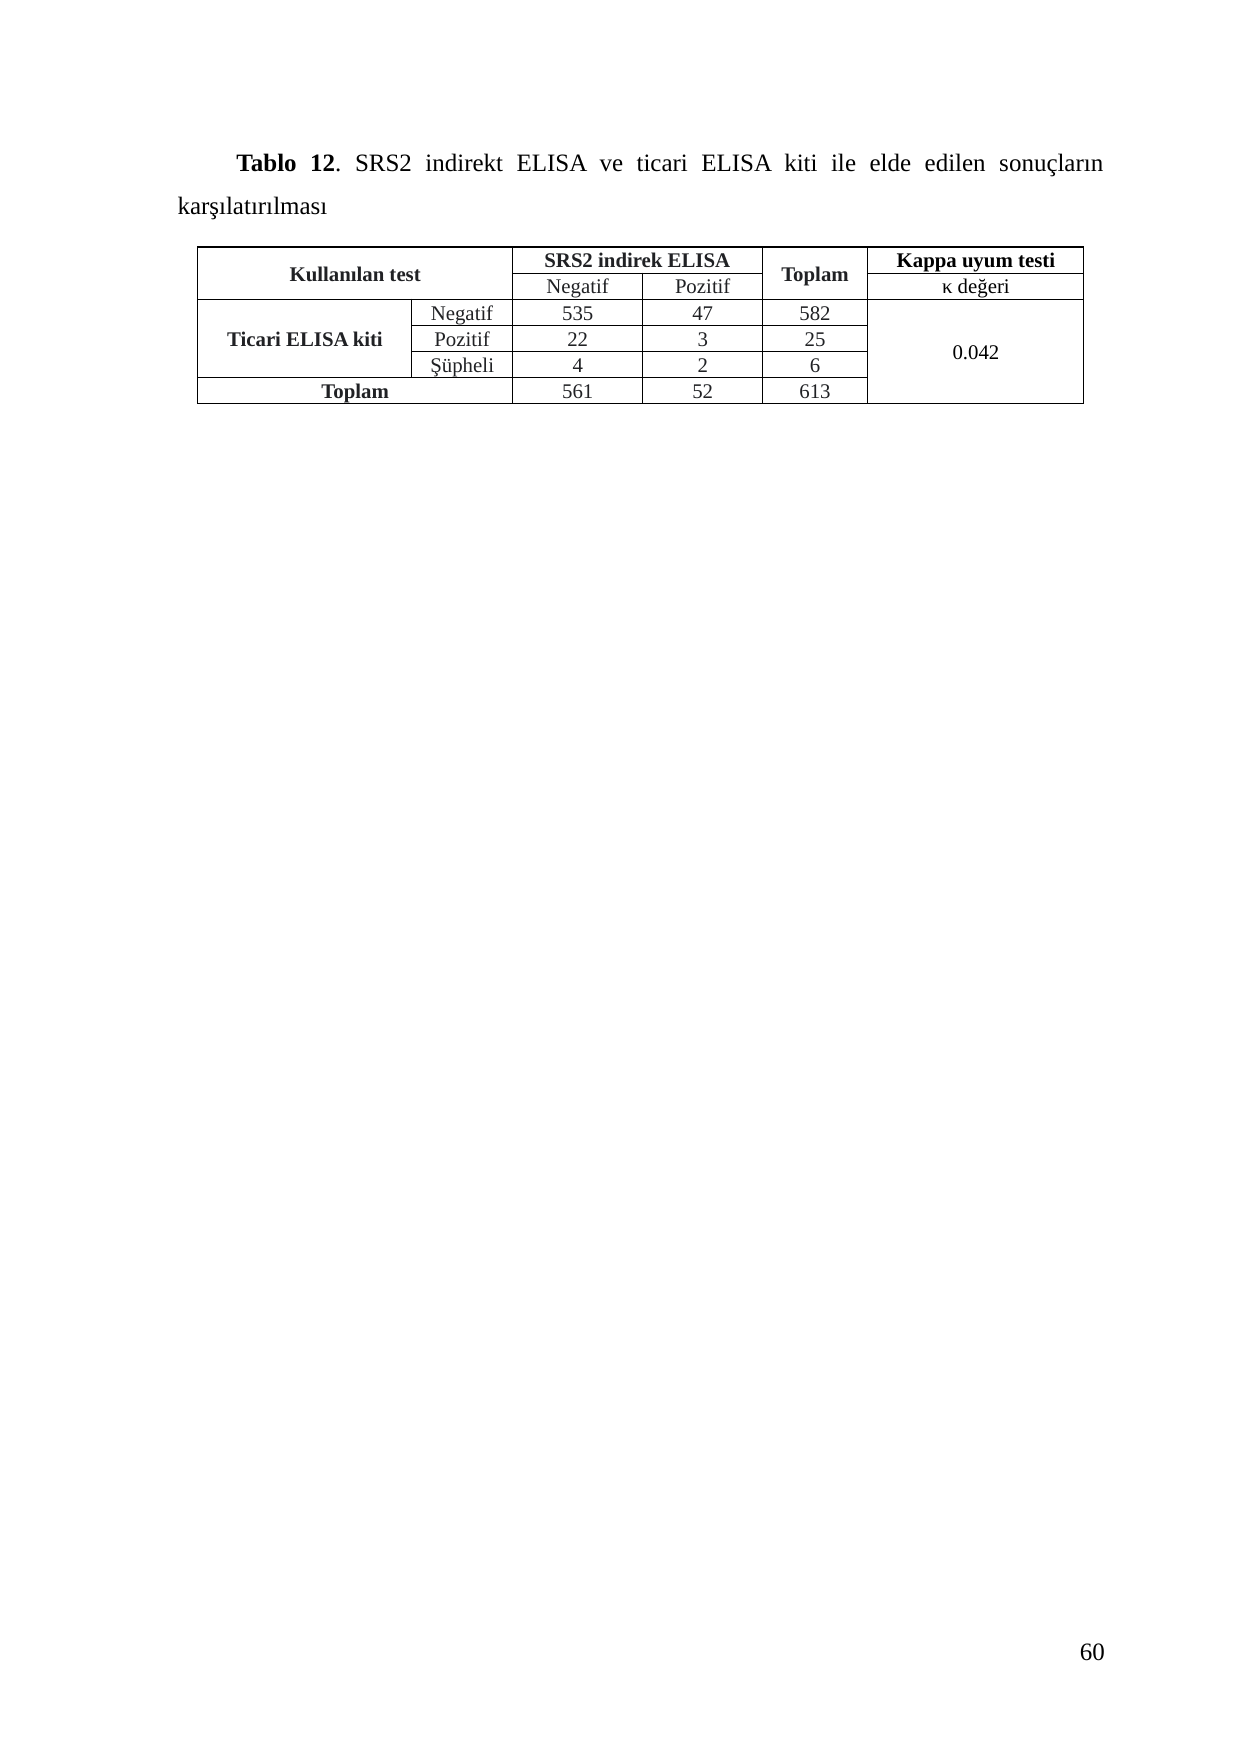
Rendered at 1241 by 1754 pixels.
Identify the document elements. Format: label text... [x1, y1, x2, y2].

table_header Kullanılan test [198, 248, 512, 298]
table_cell 22 [513, 326, 642, 351]
table_cell 0.042 [868, 300, 1083, 403]
table_cell κ değeri [868, 274, 1083, 298]
table_cell 6 [763, 352, 867, 377]
table_cell 561 [513, 378, 642, 403]
table_cell 25 [763, 326, 867, 351]
table_cell Negatif [412, 300, 512, 324]
table_cell Şüpheli [412, 352, 512, 377]
table_cell 535 [513, 300, 642, 324]
table_cell 52 [643, 378, 762, 403]
table_cell Toplam [198, 378, 512, 403]
table_cell Pozitif [643, 274, 762, 298]
table_cell 3 [643, 326, 762, 351]
table_cell 4 [513, 352, 642, 377]
table_cell Negatif [513, 274, 642, 298]
table_cell Pozitif [412, 326, 512, 351]
table_cell 613 [763, 378, 867, 403]
table_header SRS2 indirek ELISA [513, 248, 762, 272]
table_cell Ticari ELISA kiti [198, 300, 411, 377]
text Tablo 12. SRS2 indirekt ELISA ve ticari ELISA kiti ile elde edilen sonuçların karşılatırılması [177, 148, 1104, 219]
table_header Toplam [763, 248, 867, 298]
table_header Kappa uyum testi [868, 248, 1083, 272]
table_cell 47 [643, 300, 762, 324]
table_cell 582 [763, 300, 867, 324]
table_cell 2 [643, 352, 762, 377]
